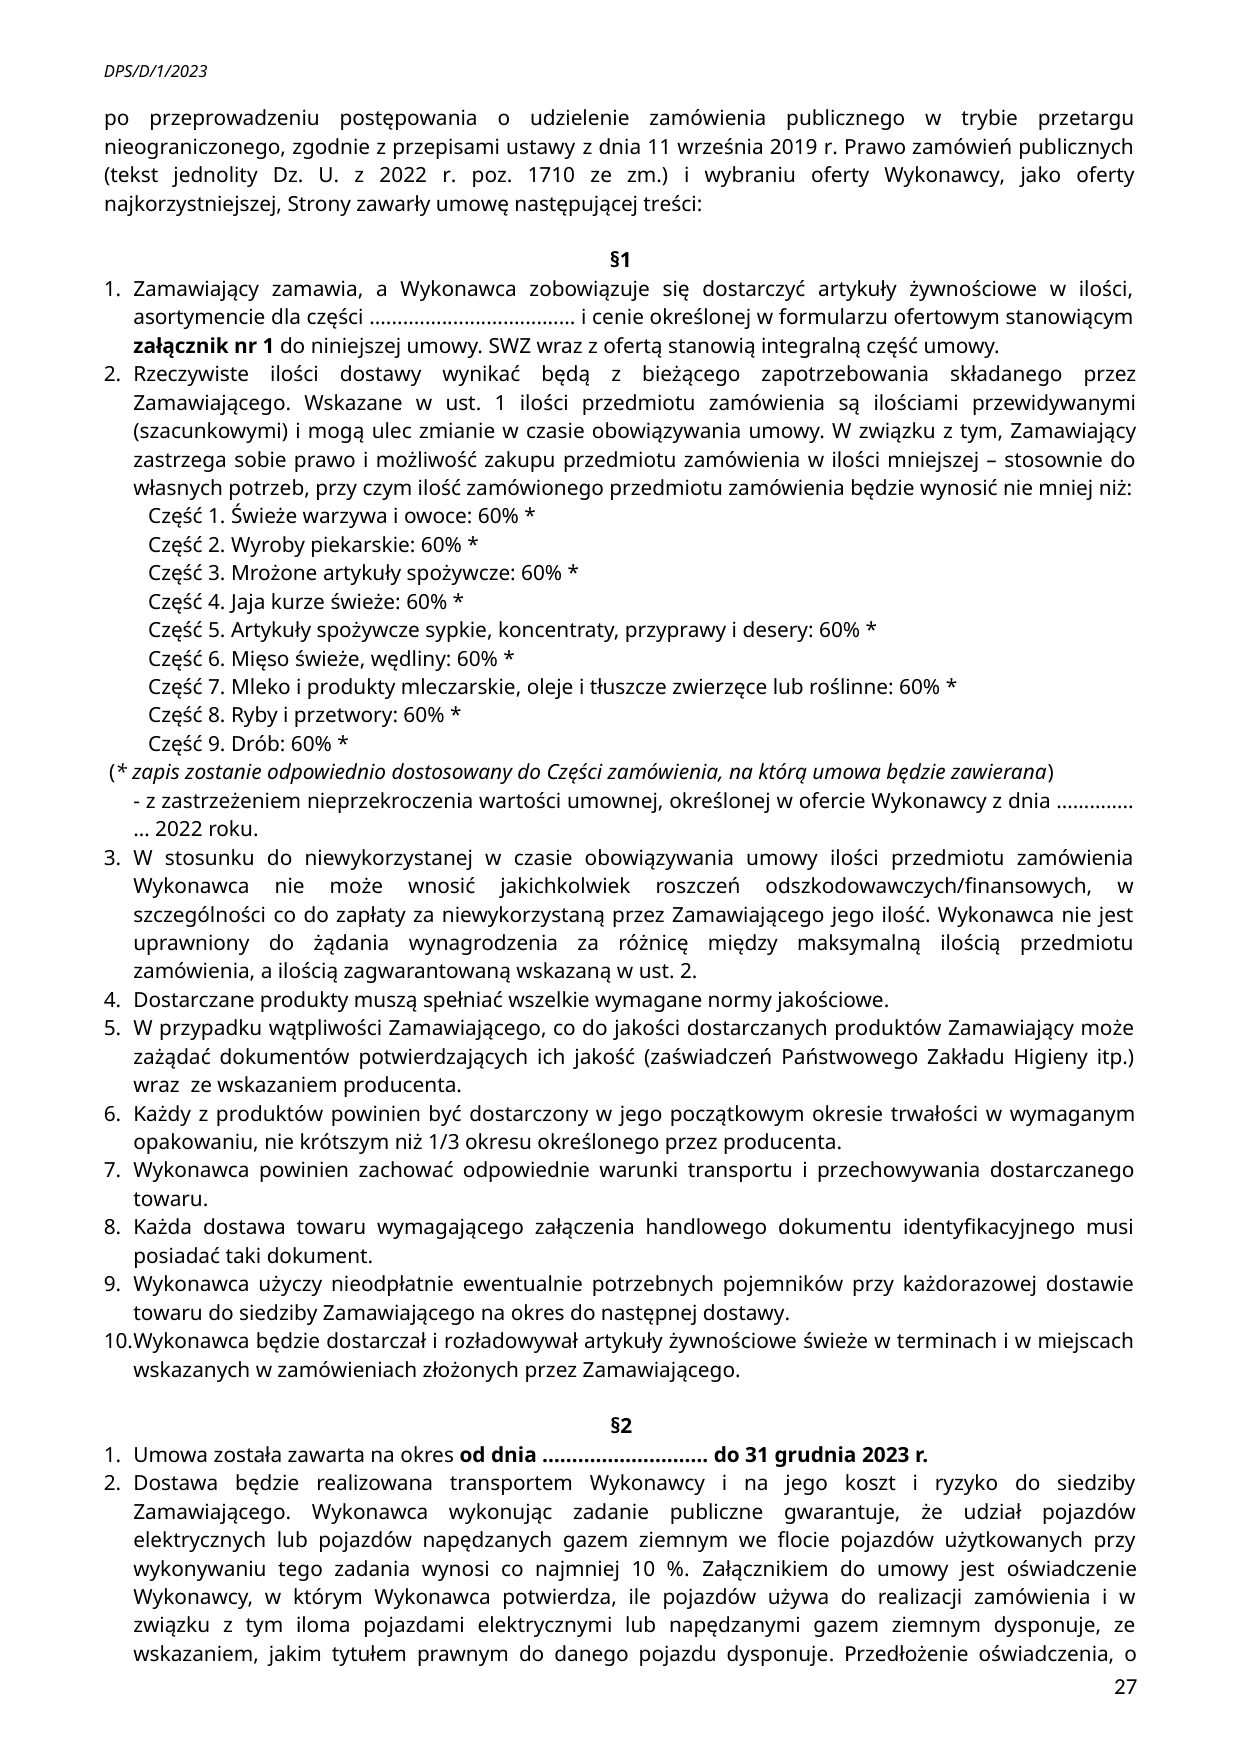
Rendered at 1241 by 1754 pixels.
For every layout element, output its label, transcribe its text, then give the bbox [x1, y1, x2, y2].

list Każdy z produktów powinien być dostarczony w jego początkowym okresie trwałości w wymaganym opakowaniu, nie krótszym niż 1/3 okresu określonego przez producenta. [103, 1099, 1137, 1156]
list Wykonawca powinien zachować odpowiednie warunki transportu i przechowywania dostarczanego towaru. [103, 1156, 1135, 1212]
text Część 3. Mrożone artykuły spożywcze: 60% * [103, 558, 1137, 587]
list Każda dostawa towaru wymagającego załączenia handlowego dokumentu identyfikacyjnego musi posiadać taki dokument. [103, 1212, 1135, 1269]
text Część 2. Wyroby piekarskie: 60% * [103, 530, 1137, 558]
text Część 9. Drób: 60% * [103, 729, 1137, 757]
text Część 5. Artykuły spożywcze sypkie, koncentraty, przyprawy i desery: 60% * [103, 615, 1137, 644]
list Dostarczane produkty muszą spełniać wszelkie wymagane normy jakościowe. [103, 985, 1134, 1013]
text §2 [105, 1412, 1137, 1440]
text Część 7. Mleko i produkty mleczarskie, oleje i tłuszcze zwierzęce lub roślinne: 60% * [103, 672, 1137, 701]
list Rzeczywiste ilości dostawy wynikać będą z bieżącego zapotrzebowania składanego przez Zamawiającego. Wskazane w ust. 1 ilości przedmiotu zamówienia są ilościami przewidywanymi (szacunkowymi) i mogą ulec zmianie w czasie obowiązywania umowy. W związku z tym, Zamawiający zastrzega sobie prawo i możliwość zakupu przedmiotu zamówienia w ilości mniejszej – stosownie do własnych potrzeb, przy czym ilość zamówionego przedmiotu zamówienia będzie wynosić nie mniej niż: [103, 359, 1137, 502]
text §1 [104, 246, 1137, 274]
list Umowa została zawarta na okres od dnia ………………………. do 31 grudnia 2023 r. [103, 1440, 1137, 1468]
text Część 6. Mięso świeże, wędliny: 60% * [103, 644, 1137, 672]
text Część 1. Świeże warzywa i owoce: 60% * [103, 502, 1137, 530]
text po przeprowadzeniu postępowania o udzielenie zamówienia publicznego w trybie przetargu nieograniczonego, zgodnie z przepisami ustawy z dnia 11 września 2019 r. Prawo zamówień publicznych (tekst jednolity Dz. U. z 2022 r. poz. 1710 ze zm.) i wybraniu oferty Wykonawcy, jako oferty najkorzystniejszej, Strony zawarły umowę następującej treści: [104, 103, 1135, 217]
text Część 8. Ryby i przetwory: 60% * [103, 701, 1137, 729]
list W stosunku do niewykorzystanej w czasie obowiązywania umowy ilości przedmiotu zamówienia Wykonawca nie może wnosić jakichkolwiek roszczeń odszkodowawczych/finansowych, w szczególności co do zapłaty za niewykorzystaną przez Zamawiającego jego ilość. Wykonawca nie jest uprawniony do żądania wynagrodzenia za różnicę między maksymalną ilością przedmiotu zamówienia, a ilością zagwarantowaną wskazaną w ust. 2. [103, 843, 1134, 985]
list Wykonawca będzie dostarczał i rozładowywał artykuły żywnościowe świeże w terminach i w miejscach wskazanych w zamówieniach złożonych przez Zamawiającego. [103, 1326, 1135, 1383]
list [103, 1468, 1137, 1667]
text (* zapis zostanie odpowiednio dostosowany do Części zamówienia, na którą umowa będzie zawierana) [103, 757, 1137, 786]
list Wykonawca użyczy nieodpłatnie ewentualnie potrzebnych pojemników przy każdorazowej dostawie towaru do siedziby Zamawiającego na okres do następnej dostawy. [103, 1269, 1135, 1326]
list - z zastrzeżeniem nieprzekroczenia wartości umownej, określonej w ofercie Wykonawcy z dnia …………..… 2022 roku. [133, 786, 1134, 843]
text Część 4. Jaja kurze świeże: 60% * [103, 587, 1137, 615]
list Zamawiający zamawia, a Wykonawca zobowiązuje się dostarczyć artykuły żywnościowe w ilości, asortymencie dla części ..................................... i cenie określonej w formularzu ofertowym stanowiącym załącznik nr 1 do niniejszej umowy. SWZ wraz z ofertą stanowią integralną część umowy. [103, 274, 1134, 359]
list W przypadku wątpliwości Zamawiającego, co do jakości dostarczanych produktów Zamawiający może zażądać dokumentów potwierdzających ich jakość (zaświadczeń Państwowego Zakładu Higieny itp.) wraz ze wskazaniem producenta. [103, 1013, 1135, 1099]
